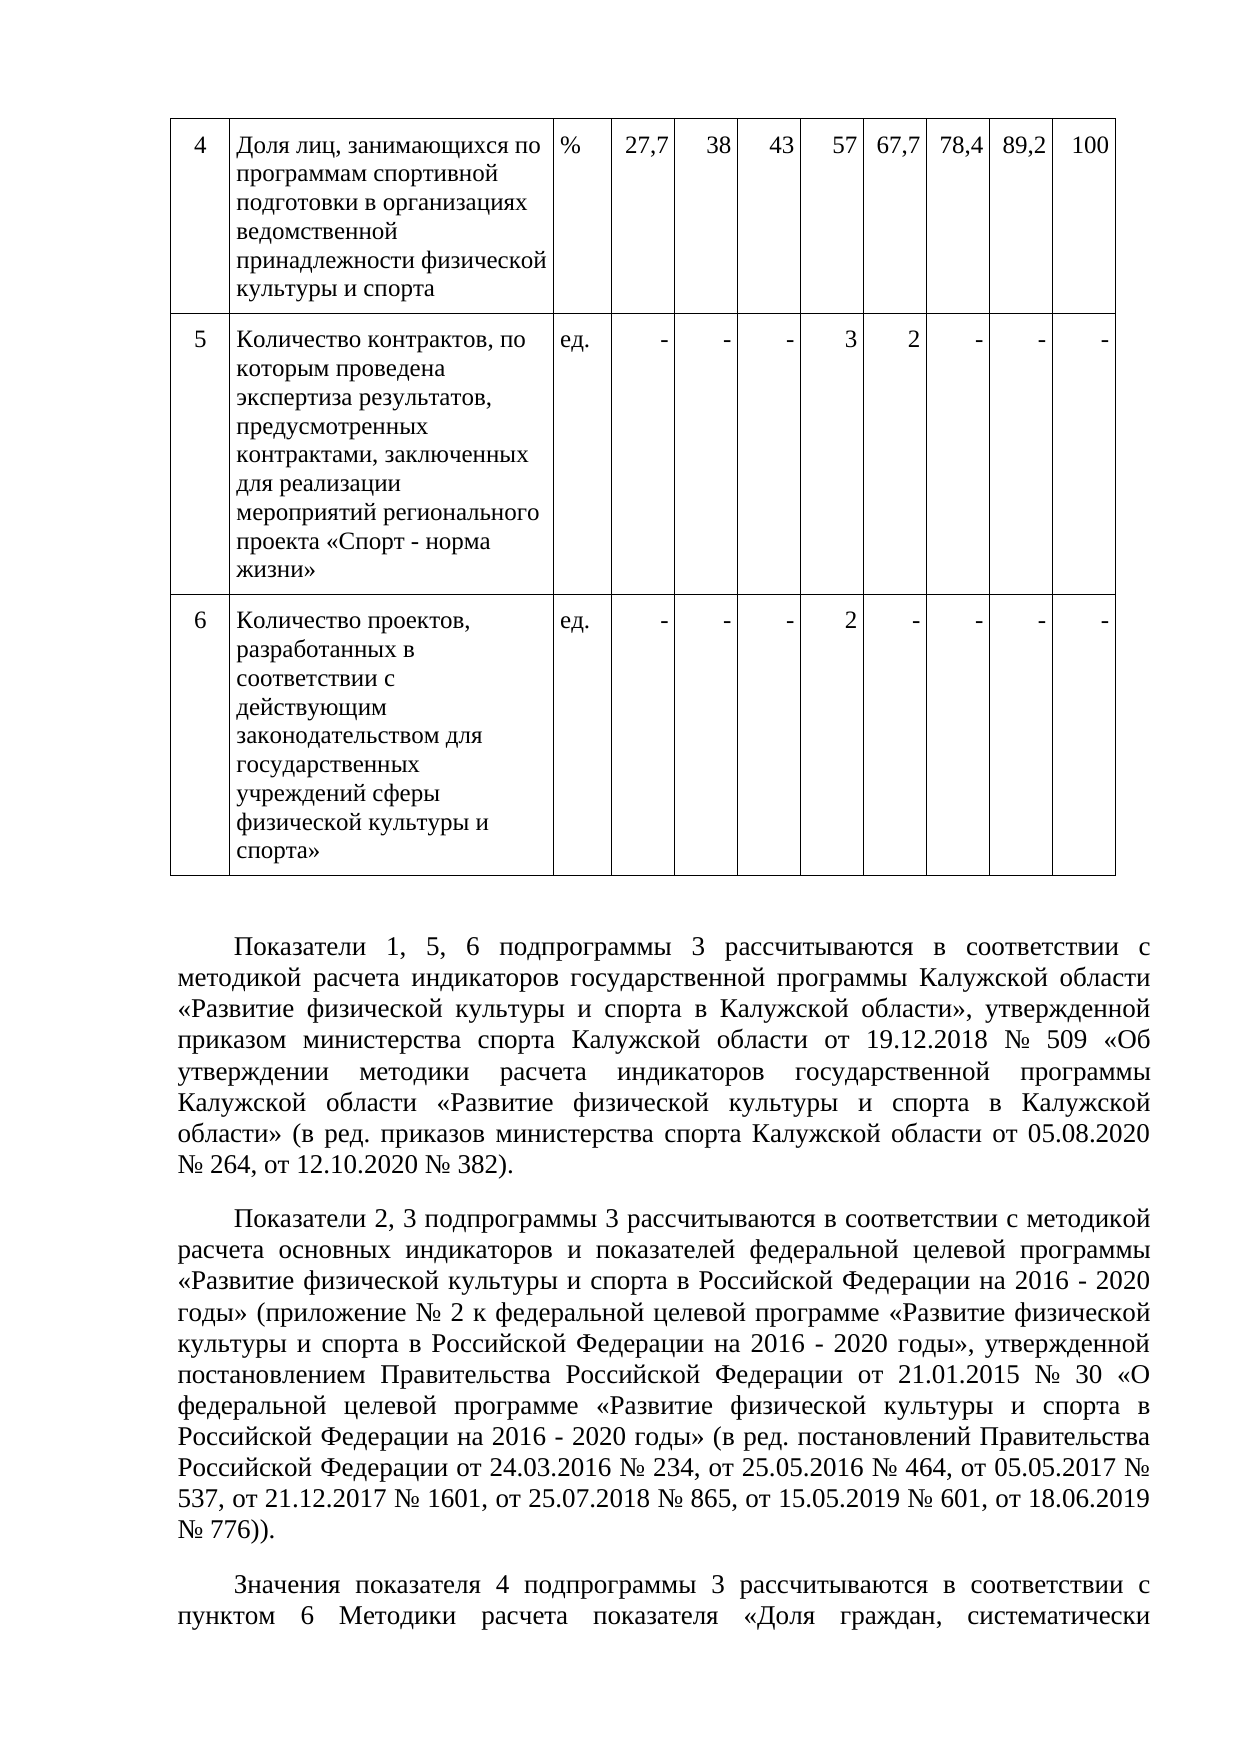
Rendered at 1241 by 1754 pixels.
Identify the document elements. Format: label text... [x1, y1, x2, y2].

table_cell - [927, 314, 989, 594]
text Показатели 1, 5, 6 подпрограммы 3 рассчитываются в соответствии с методикой расчета индикаторов государственной программы Калужской области «Развитие физической культуры и спорта в Калужской области», утвержденной приказом министерства спорта Калужской области от 19.12.2018 № 509 «Об утверждении методики расчета индикаторов государственной программы Калужской области «Развитие физической культуры и спорта в Калужской области» (в ред. приказов министерства спорта Калужской области от 05.08.2020 № 264, от 12.10.2020 № 382). [177, 930, 1152, 1179]
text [177, 1568, 1152, 1630]
table_cell 3 [801, 314, 863, 594]
table_cell 57 [801, 119, 863, 313]
table_cell 67,7 [864, 119, 926, 313]
table_cell - [738, 314, 800, 594]
table_cell - [864, 595, 926, 875]
table_cell % [554, 119, 611, 313]
table_cell Количество проектов, разработанных в соответствии с действующим законодательством для государственных учреждений сферы физической культуры и спорта» [230, 595, 553, 875]
table_cell - [675, 595, 737, 875]
table_cell 2 [801, 595, 863, 875]
table_cell 6 [171, 595, 229, 875]
table_cell - [1053, 595, 1115, 875]
text Показатели 2, 3 подпрограммы 3 рассчитываются в соответствии с методикой расчета основных индикаторов и показателей федеральной целевой программы «Развитие физической культуры и спорта в Российской Федерации на 2016 - 2020 годы» (приложение № 2 к федеральной целевой программе «Развитие физической культуры и спорта в Российской Федерации на 2016 - 2020 годы», утвержденной постановлением Правительства Российской Федерации от 21.01.2015 № 30 «О федеральной целевой программе «Развитие физической культуры и спорта в Российской Федерации на 2016 - 2020 годы» (в ред. постановлений Правительства Российской Федерации от 24.03.2016 № 234, от 25.05.2016 № 464, от 05.05.2017 № 537, от 21.12.2017 № 1601, от 25.07.2018 № 865, от 15.05.2019 № 601, от 18.06.2019 № 776)). [177, 1202, 1152, 1545]
table_cell 43 [738, 119, 800, 313]
table_cell - [1053, 314, 1115, 594]
table_cell 78,4 [927, 119, 989, 313]
table_cell 2 [864, 314, 926, 594]
table_cell - [990, 314, 1052, 594]
table_cell 27,7 [612, 119, 674, 313]
table_cell 100 [1053, 119, 1115, 313]
table_cell 4 [171, 119, 229, 313]
table_cell 89,2 [990, 119, 1052, 313]
table_cell - [738, 595, 800, 875]
table_cell ед. [554, 595, 611, 875]
table_cell 38 [675, 119, 737, 313]
table_cell - [675, 314, 737, 594]
table_cell - [612, 595, 674, 875]
table_cell Количество контрактов, по которым проведена экспертиза результатов, предусмотренных контрактами, заключенных для реализации мероприятий регионального проекта «Спорт - норма жизни» [230, 314, 553, 594]
table_cell - [927, 595, 989, 875]
table_cell ед. [554, 314, 611, 594]
table_cell - [612, 314, 674, 594]
table_cell Доля лиц, занимающихся по программам спортивной подготовки в организациях ведомственной принадлежности физической культуры и спорта [230, 119, 553, 313]
table_cell 5 [171, 314, 229, 594]
table_cell - [990, 595, 1052, 875]
